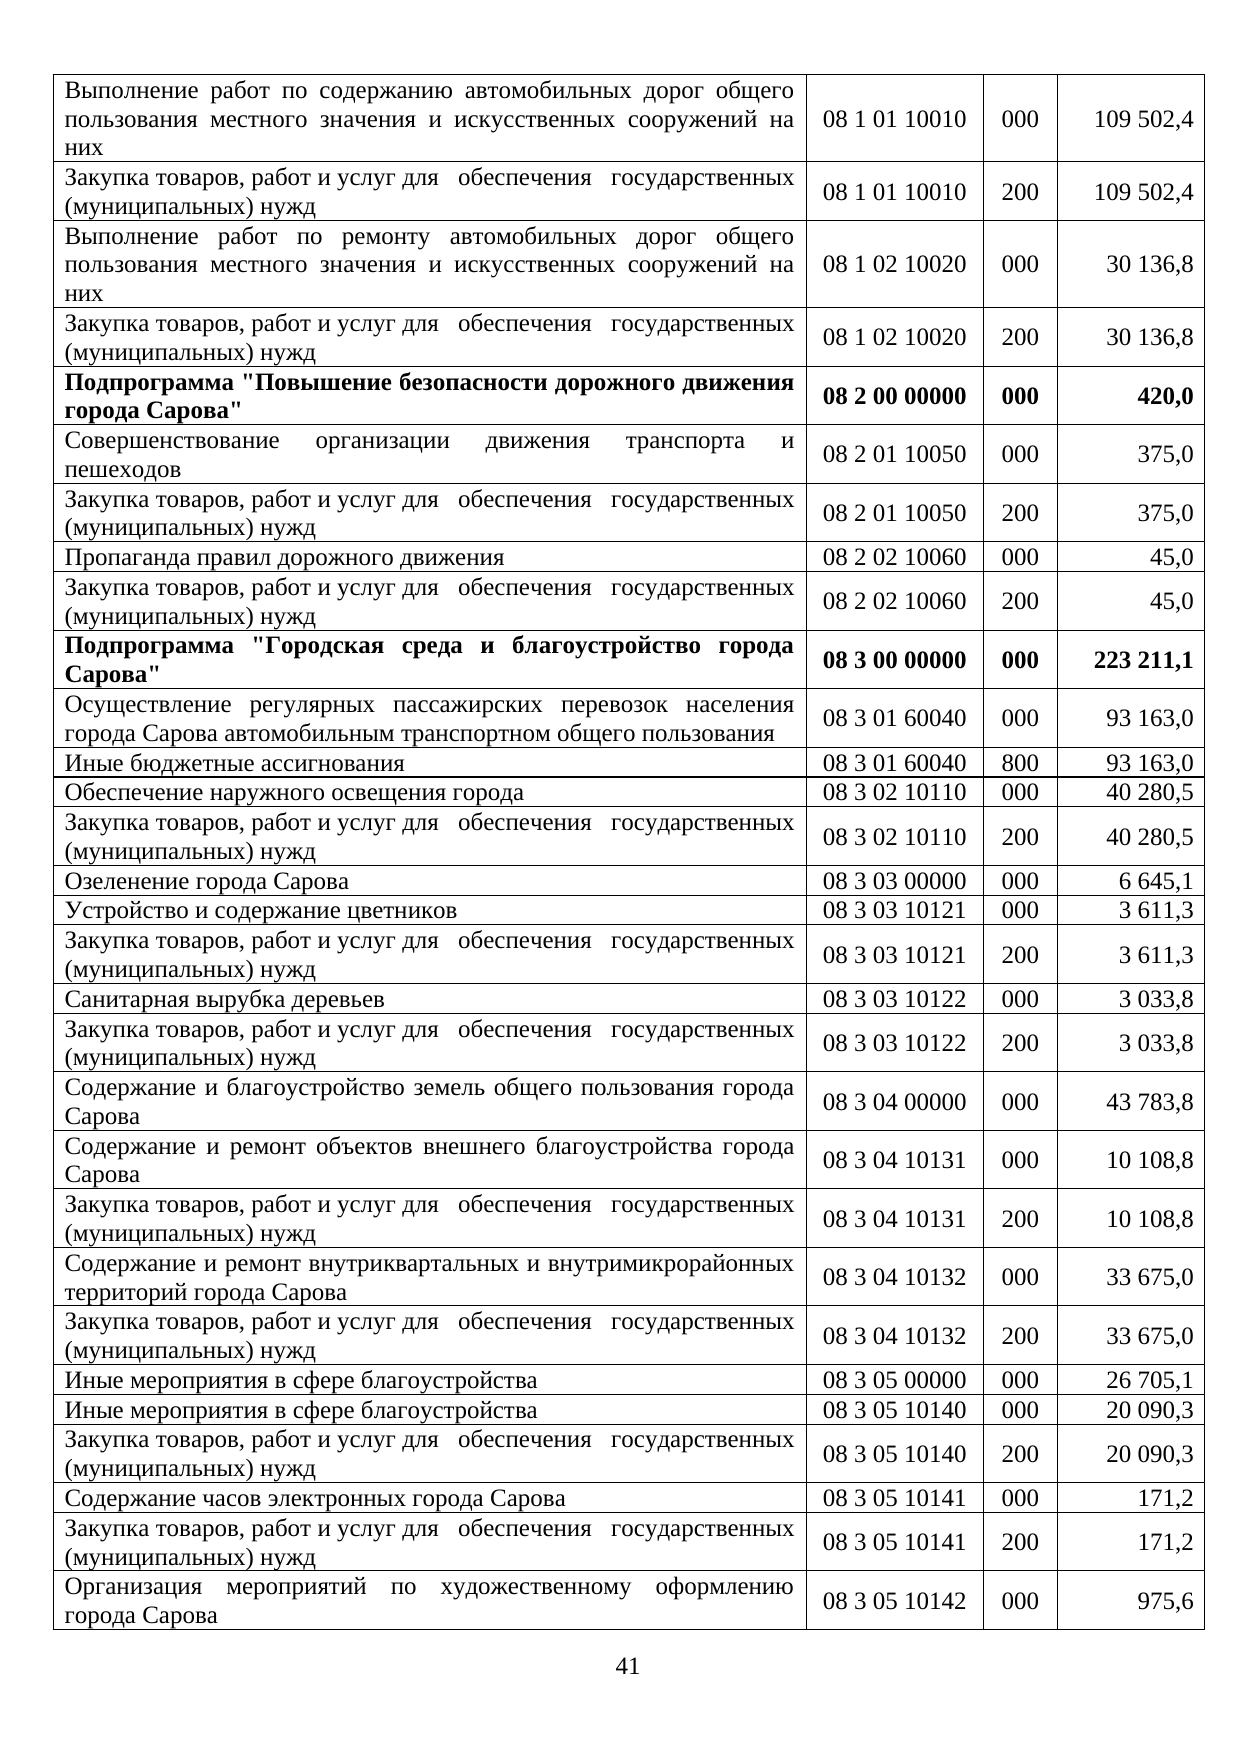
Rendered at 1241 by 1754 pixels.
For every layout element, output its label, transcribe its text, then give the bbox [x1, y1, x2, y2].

table_cell 000 [984, 631, 1057, 688]
table_cell Закупка товаров, работ и услуг для обеспечения государственных (муниципальных) нужд [54, 925, 806, 983]
table_cell 000 [984, 367, 1057, 424]
table_cell 171,2 [1058, 1483, 1204, 1512]
table_cell 000 [984, 1131, 1057, 1188]
table_cell Выполнение работ по содержанию автомобильных дорог общего пользования местного значения и искусственных сооружений на них [54, 75, 806, 161]
table_cell 375,0 [1058, 425, 1204, 483]
table_cell 3 611,3 [1058, 896, 1204, 924]
table_cell 375,0 [1058, 484, 1204, 541]
table_cell 08 3 04 10132 [807, 1248, 983, 1305]
table_cell Санитарная вырубка деревьев [54, 984, 806, 1013]
table_cell 975,6 [1058, 1571, 1204, 1629]
table_cell 000 [984, 896, 1057, 924]
table_cell 420,0 [1058, 367, 1204, 424]
table_cell 20 090,3 [1058, 1395, 1204, 1423]
table_cell 800 [984, 748, 1057, 776]
table_cell Закупка товаров, работ и услуг для обеспечения государственных (муниципальных) нужд [54, 484, 806, 541]
table_cell 000 [984, 1571, 1057, 1629]
table_cell 000 [984, 984, 1057, 1013]
table_cell Организация мероприятий по художественному оформлению города Сарова [54, 1571, 806, 1629]
table_cell Закупка товаров, работ и услуг для обеспечения государственных (муниципальных) нужд [54, 1306, 806, 1364]
table_cell 000 [984, 1483, 1057, 1512]
table_cell Выполнение работ по ремонту автомобильных дорог общего пользования местного значения и искусственных сооружений на них [54, 221, 806, 307]
table_cell Озеленение города Сарова [54, 866, 806, 894]
table_cell 45,0 [1058, 542, 1204, 571]
table_cell 08 3 03 10122 [807, 1014, 983, 1071]
table_cell 08 2 02 10060 [807, 572, 983, 629]
table_cell 000 [984, 425, 1057, 483]
table_cell Содержание часов электронных города Сарова [54, 1483, 806, 1512]
table_cell Совершенствование организации движения транспорта и пешеходов [54, 425, 806, 483]
table_cell 10 108,8 [1058, 1189, 1204, 1247]
table_cell 08 3 05 10140 [807, 1395, 983, 1423]
table_cell 08 3 01 60040 [807, 689, 983, 747]
table_cell 08 2 01 10050 [807, 484, 983, 541]
table_cell 200 [984, 572, 1057, 629]
table_cell 33 675,0 [1058, 1248, 1204, 1305]
table_cell 200 [984, 1306, 1057, 1364]
table_cell 000 [984, 1395, 1057, 1423]
table_cell Осуществление регулярных пассажирских перевозок населения города Сарова автомобильным транспортном общего пользования [54, 689, 806, 747]
table_cell 40 280,5 [1058, 807, 1204, 865]
table_cell Иные мероприятия в сфере благоустройства [54, 1395, 806, 1423]
table_cell 08 2 00 00000 [807, 367, 983, 424]
table_cell Закупка товаров, работ и услуг для обеспечения государственных (муниципальных) нужд [54, 572, 806, 629]
table_cell 3 033,8 [1058, 984, 1204, 1013]
table_cell 08 3 04 10132 [807, 1306, 983, 1364]
table_cell 000 [984, 866, 1057, 894]
table_cell 20 090,3 [1058, 1425, 1204, 1482]
table_cell 3 611,3 [1058, 925, 1204, 983]
table_cell 000 [984, 689, 1057, 747]
table_cell 223 211,1 [1058, 631, 1204, 688]
table_cell 08 3 03 10121 [807, 925, 983, 983]
table_cell 000 [984, 75, 1057, 161]
table_cell 40 280,5 [1058, 778, 1204, 806]
table_cell 08 3 04 00000 [807, 1072, 983, 1130]
table_cell 08 1 01 10010 [807, 162, 983, 220]
table_cell Подпрограмма "Повышение безопасности дорожного движения города Сарова" [54, 367, 806, 424]
table_cell Закупка товаров, работ и услуг для обеспечения государственных (муниципальных) нужд [54, 807, 806, 865]
table_cell 109 502,4 [1058, 75, 1204, 161]
table_cell Содержание и благоустройство земель общего пользования города Сарова [54, 1072, 806, 1130]
table_cell Закупка товаров, работ и услуг для обеспечения государственных (муниципальных) нужд [54, 1189, 806, 1247]
table_cell 000 [984, 778, 1057, 806]
table_cell 200 [984, 308, 1057, 366]
table_cell 30 136,8 [1058, 308, 1204, 366]
table_cell 08 1 02 10020 [807, 308, 983, 366]
table_cell 08 2 01 10050 [807, 425, 983, 483]
table_cell 08 3 05 10140 [807, 1425, 983, 1482]
table_cell 33 675,0 [1058, 1306, 1204, 1364]
table_cell 200 [984, 1513, 1057, 1570]
table_cell 08 2 02 10060 [807, 542, 983, 571]
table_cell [54, 1513, 806, 1570]
table_cell 000 [984, 542, 1057, 571]
table_cell 08 3 04 10131 [807, 1189, 983, 1247]
table_cell 200 [984, 1189, 1057, 1247]
table_cell Устройство и содержание цветников [54, 896, 806, 924]
table_cell 08 3 05 10142 [807, 1571, 983, 1629]
table_cell 200 [984, 1014, 1057, 1071]
table_cell 08 3 00 00000 [807, 631, 983, 688]
table_cell Пропаганда правил дорожного движения [54, 542, 806, 571]
table_cell 08 3 04 10131 [807, 1131, 983, 1188]
table_cell 200 [984, 1425, 1057, 1482]
table_cell 26 705,1 [1058, 1365, 1204, 1394]
table_cell 200 [984, 162, 1057, 220]
table_cell Закупка товаров, работ и услуг для обеспечения государственных (муниципальных) нужд [54, 1425, 806, 1482]
table_cell 43 783,8 [1058, 1072, 1204, 1130]
table_cell 000 [984, 1248, 1057, 1305]
table_cell 10 108,8 [1058, 1131, 1204, 1188]
table_cell 000 [984, 221, 1057, 307]
table_cell Закупка товаров, работ и услуг для обеспечения государственных (муниципальных) нужд [54, 308, 806, 366]
table_cell 3 033,8 [1058, 1014, 1204, 1071]
table_cell 000 [984, 1072, 1057, 1130]
table_cell 000 [984, 1365, 1057, 1394]
table_cell Содержание и ремонт внутриквартальных и внутримикрорайонных территорий города Сарова [54, 1248, 806, 1305]
table_cell 08 3 05 10141 [807, 1513, 983, 1570]
table_cell Иные мероприятия в сфере благоустройства [54, 1365, 806, 1394]
table_cell 08 3 03 00000 [807, 866, 983, 894]
table_cell Закупка товаров, работ и услуг для обеспечения государственных (муниципальных) нужд [54, 162, 806, 220]
table_cell 08 1 01 10010 [807, 75, 983, 161]
table_cell 171,2 [1058, 1513, 1204, 1570]
table_cell 6 645,1 [1058, 866, 1204, 894]
table_cell 08 3 01 60040 [807, 748, 983, 776]
table_cell 08 3 02 10110 [807, 807, 983, 865]
table_cell 200 [984, 925, 1057, 983]
table_cell 93 163,0 [1058, 689, 1204, 747]
table_cell 08 3 03 10122 [807, 984, 983, 1013]
table_cell 93 163,0 [1058, 748, 1204, 776]
table_cell 109 502,4 [1058, 162, 1204, 220]
table_cell 30 136,8 [1058, 221, 1204, 307]
table_cell Иные бюджетные ассигнования [54, 748, 806, 776]
table_cell Обеспечение наружного освещения города [54, 778, 806, 806]
table_cell 08 3 03 10121 [807, 896, 983, 924]
table_cell 08 1 02 10020 [807, 221, 983, 307]
table_cell 200 [984, 807, 1057, 865]
table_cell 08 3 02 10110 [807, 778, 983, 806]
table_cell 45,0 [1058, 572, 1204, 629]
table_cell Подпрограмма "Городская среда и благоустройство города Сарова" [54, 631, 806, 688]
table_cell 08 3 05 00000 [807, 1365, 983, 1394]
table_cell Содержание и ремонт объектов внешнего благоустройства города Сарова [54, 1131, 806, 1188]
table_cell 200 [984, 484, 1057, 541]
table_cell 08 3 05 10141 [807, 1483, 983, 1512]
table_cell Закупка товаров, работ и услуг для обеспечения государственных (муниципальных) нужд [54, 1014, 806, 1071]
